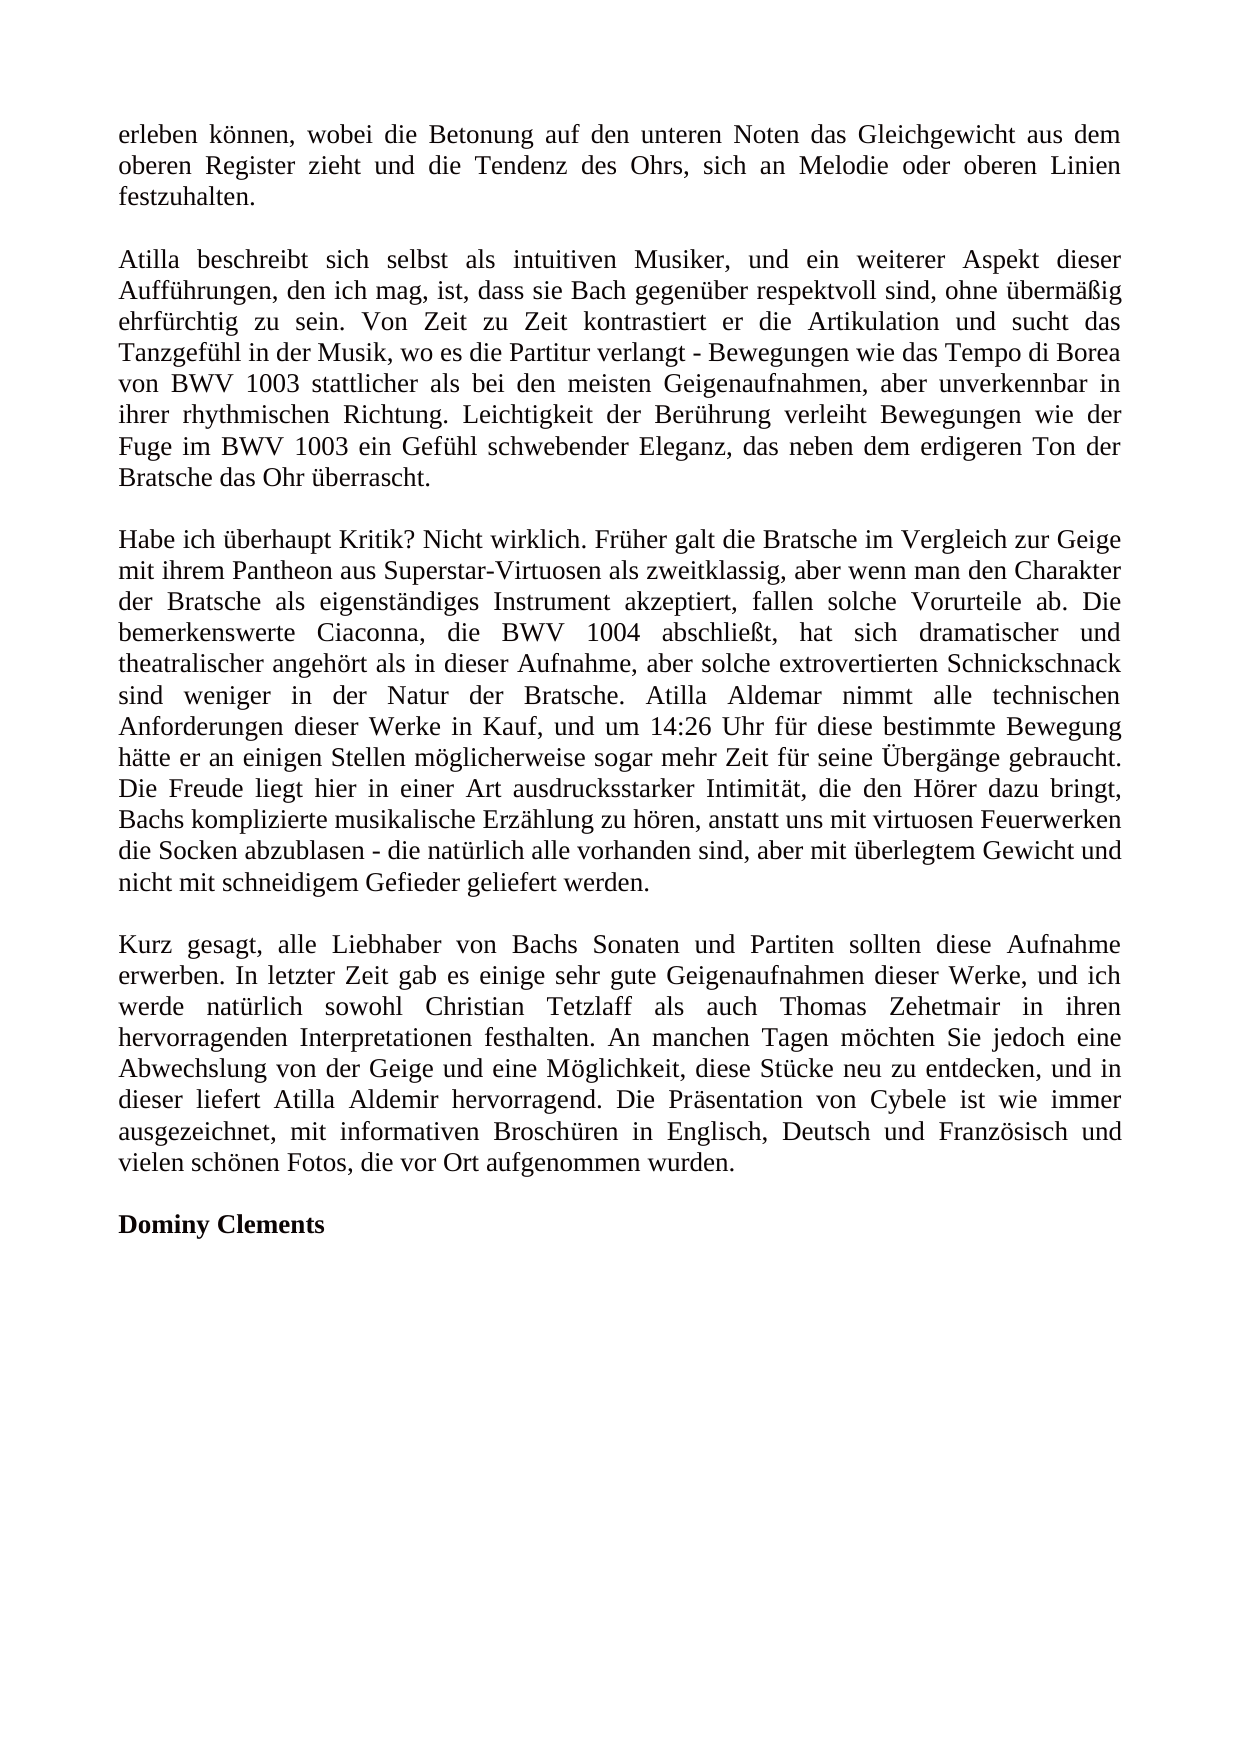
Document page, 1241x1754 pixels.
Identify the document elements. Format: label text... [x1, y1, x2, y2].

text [118, 118, 1122, 212]
text Atilla beschreibt sich selbst als intuitiven Musiker, und ein weiterer Aspekt dieser Aufführungen, den ich mag, ist, dass sie Bach gegenüber respektvoll sind, ohne übermäßig ehrfürchtig zu sein. Von Zeit zu Zeit kontrastiert er die Artikulation und sucht das Tanzgefühl in der Musik, wo es die Partitur verlangt - Bewegungen wie das Tempo di Borea von BWV 1003 stattlicher als bei den meisten Geigenaufnahmen, aber unverkennbar in ihrer rhythmischen Richtung. Leichtigkeit der Berührung verleiht Bewegungen wie der Fuge im BWV 1003 ein Gefühl schwebender Eleganz, das neben dem erdigeren Ton der Bratsche das Ohr überrascht. [118, 243, 1122, 492]
text Dominy Clements [118, 1208, 1122, 1239]
text Kurz gesagt, alle Liebhaber von Bachs Sonaten und Partiten sollten diese Aufnahme erwerben. In letzter Zeit gab es einige sehr gute Geigenaufnahmen dieser Werke, und ich werde natürlich sowohl Christian Tetzlaff als auch Thomas Zehetmair in ihren hervorragenden Interpretationen festhalten. An manchen Tagen möchten Sie jedoch eine Abwechslung von der Geige und eine Möglichkeit, diese Stücke neu zu entdecken, und in dieser liefert Atilla Aldemir hervorragend. Die Präsentation von Cybele ist wie immer ausgezeichnet, mit informativen Broschüren in Englisch, Deutsch und Französisch und vielen schönen Fotos, die vor Ort aufgenommen wurden. [118, 928, 1122, 1177]
text Habe ich überhaupt Kritik? Nicht wirklich. Früher galt die Bratsche im Vergleich zur Geige mit ihrem Pantheon aus Superstar-Virtuosen als zweitklassig, aber wenn man den Charakter der Bratsche als eigenständiges Instrument akzeptiert, fallen solche Vorurteile ab. Die bemerkenswerte Ciaconna, die BWV 1004 abschließt, hat sich dramatischer und theatralischer angehört als in dieser Aufnahme, aber solche extrovertierten Schnickschnack sind weniger in der Natur der Bratsche. Atilla Aldemar nimmt alle technischen Anforderungen dieser Werke in Kauf, und um 14:26 Uhr für diese bestimmte Bewegung hätte er an einigen Stellen möglicherweise sogar mehr Zeit für seine Übergänge gebraucht. Die Freude liegt hier in einer Art ausdrucksstarker Intimität, die den Hörer dazu bringt, Bachs komplizierte musikalische Erzählung zu hören, anstatt uns mit virtuosen Feuerwerken die Socken abzublasen - die natürlich alle vorhanden sind, aber mit überlegtem Gewicht und nicht mit schneidigem Gefieder geliefert werden. [118, 523, 1122, 897]
